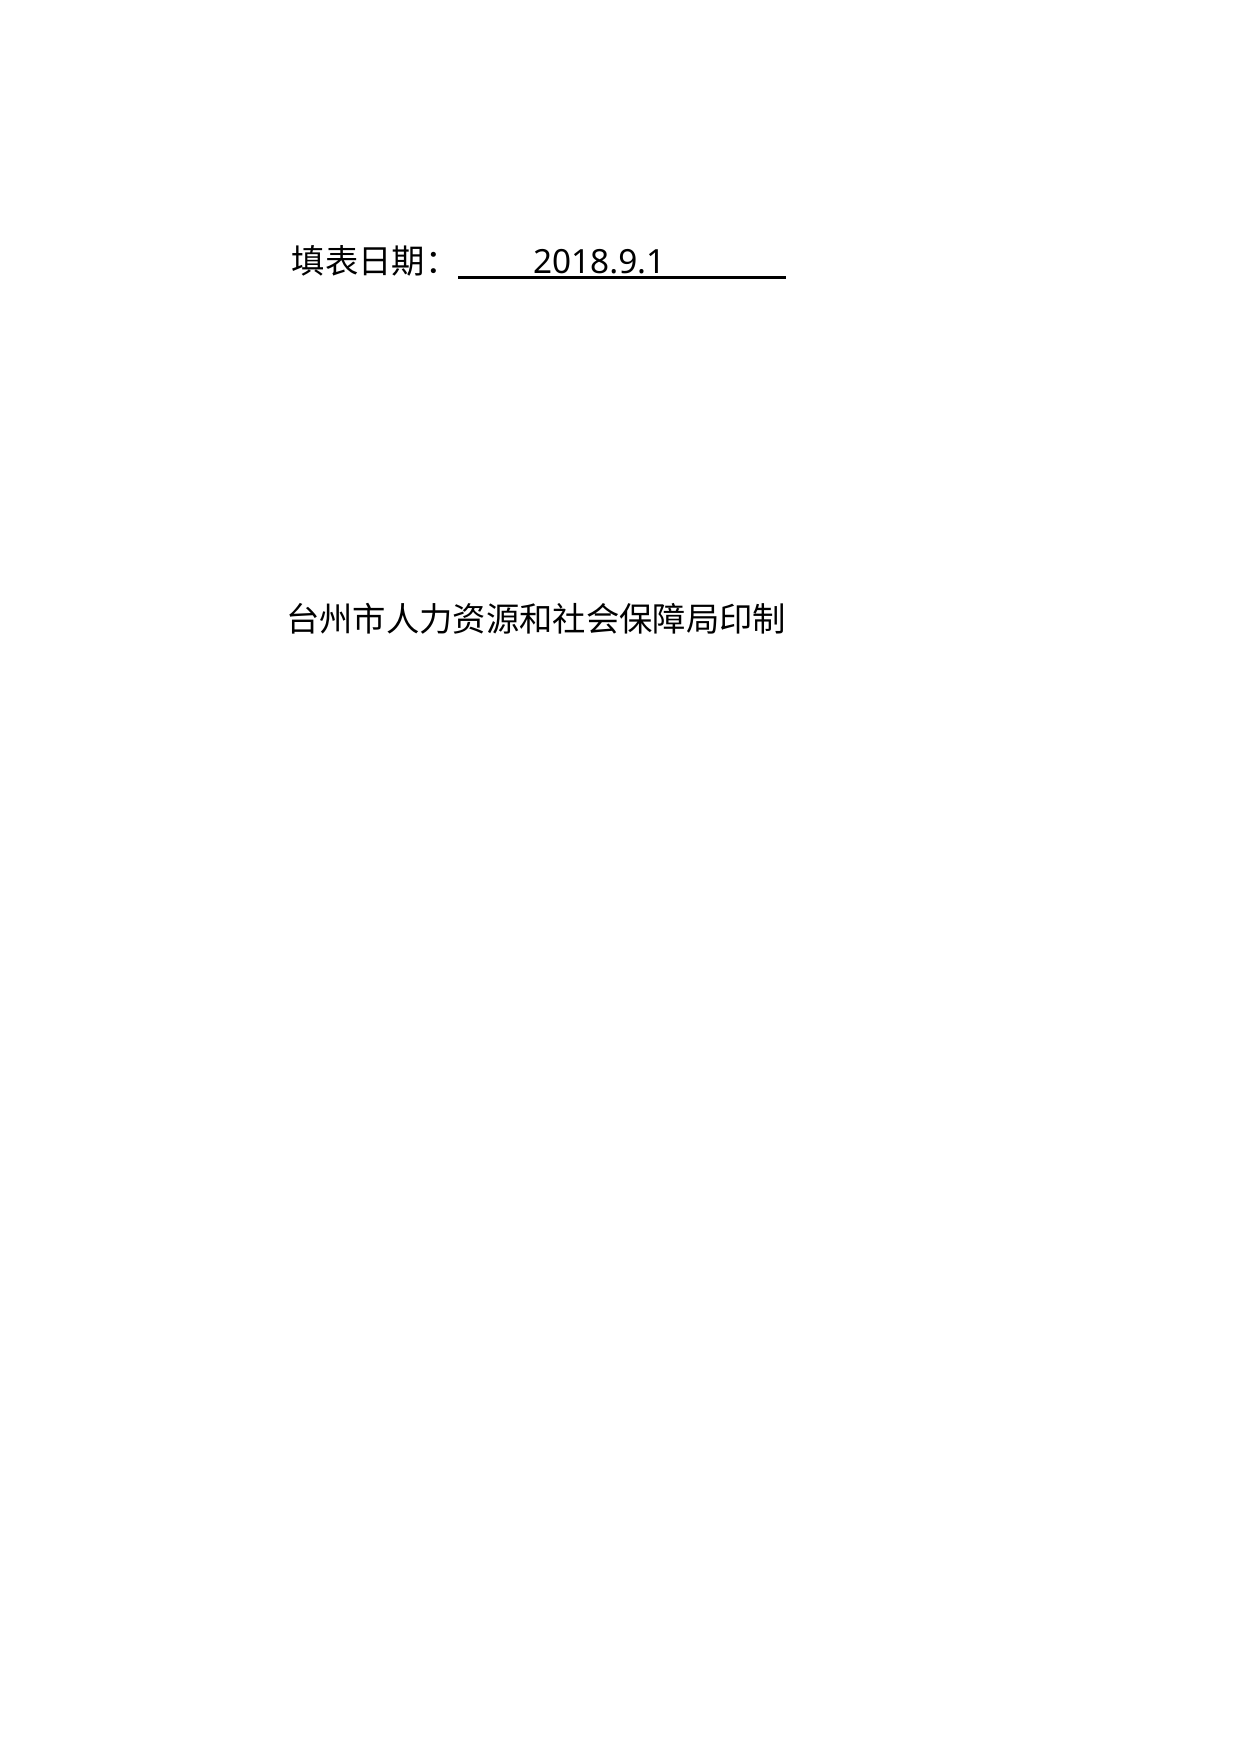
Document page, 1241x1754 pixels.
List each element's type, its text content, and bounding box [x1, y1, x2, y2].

text 填表日期： 2018.9.1 [187, 227, 1053, 292]
text 台州市人力资源和社会保障局印制 [187, 584, 1053, 649]
